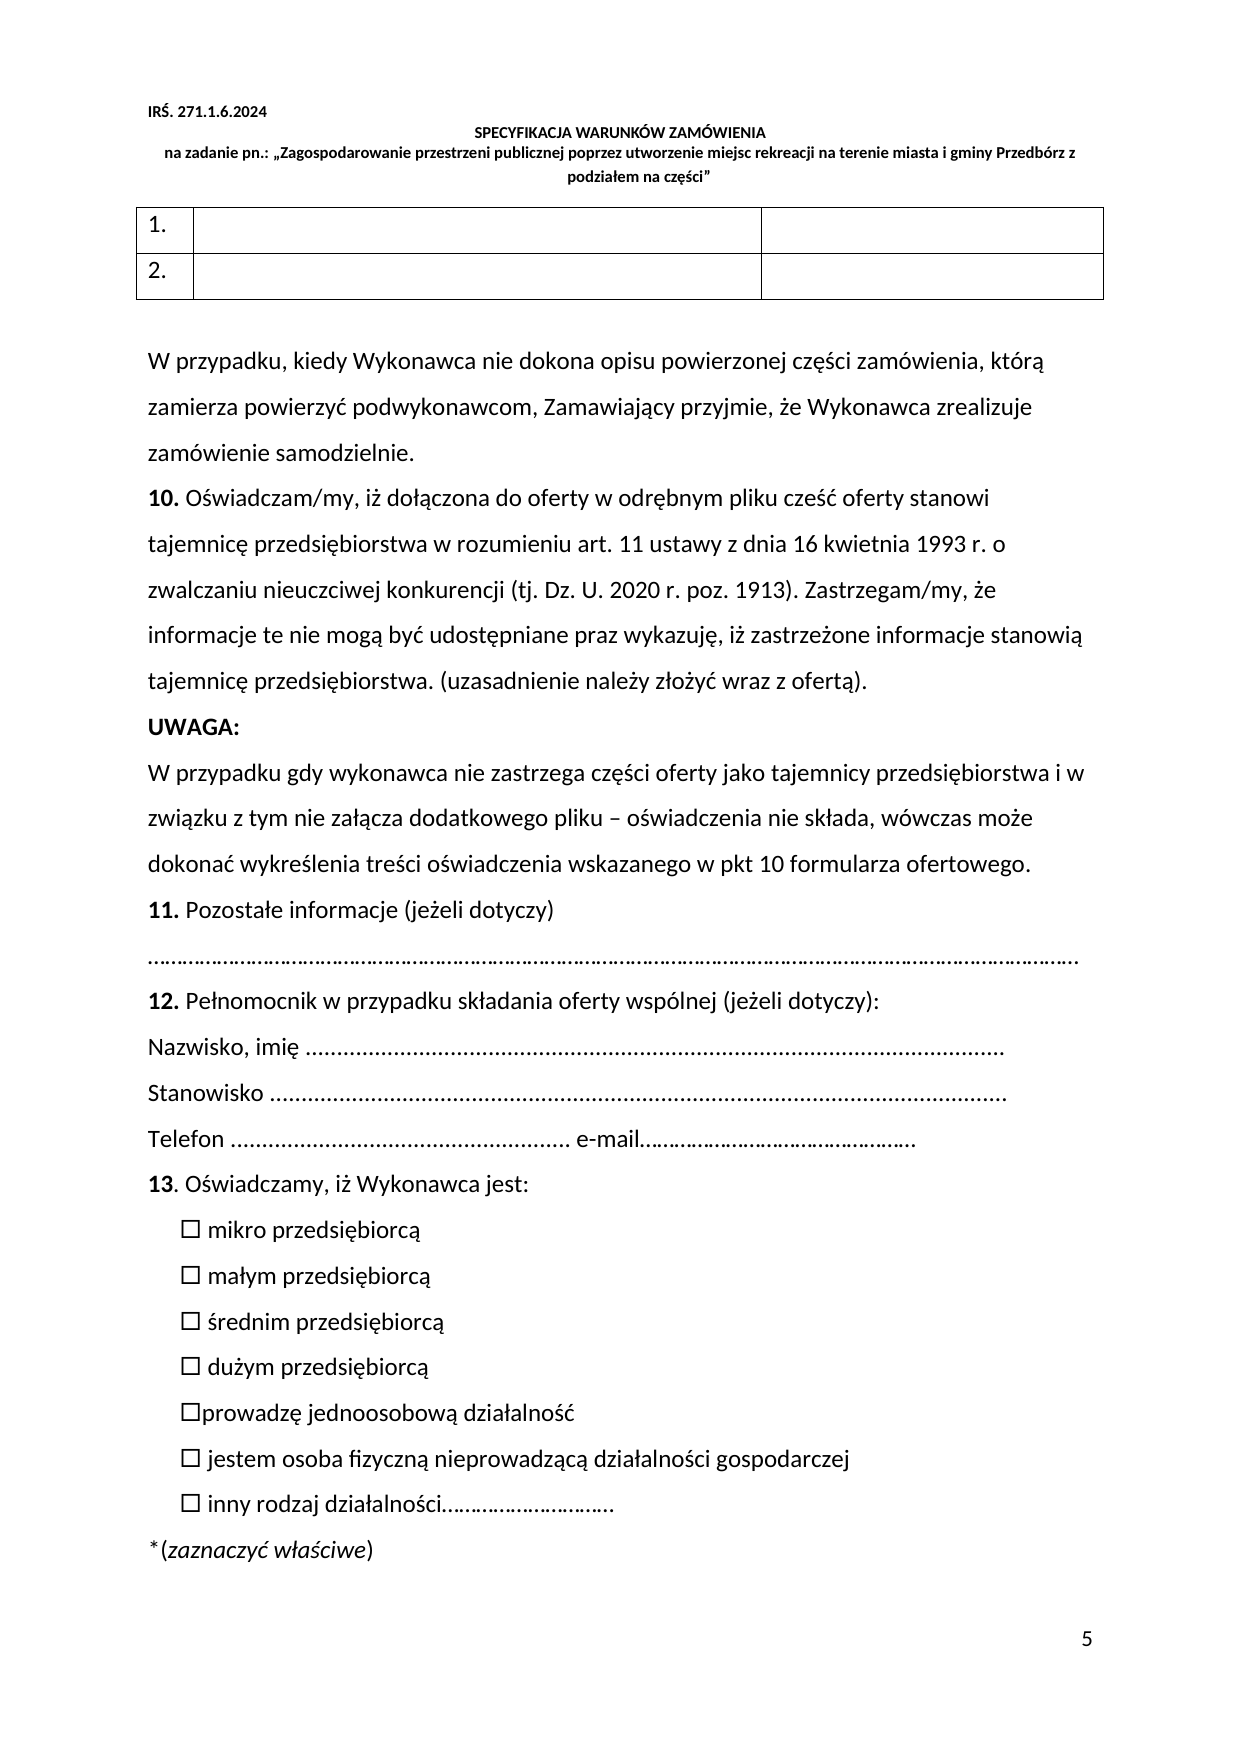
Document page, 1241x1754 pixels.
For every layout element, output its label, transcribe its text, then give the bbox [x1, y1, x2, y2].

table_cell [762, 254, 1103, 298]
table_cell 2. [137, 254, 193, 298]
text Stanowisko ..................................................................................................................... [148, 1077, 1093, 1107]
table_cell [194, 254, 761, 298]
text *(zaznaczyć właściwe) [148, 1534, 1093, 1565]
table_cell [762, 208, 1103, 253]
text Telefon ...................................................... e-mail………………………………………… [148, 1123, 1093, 1153]
text Nazwisko, imię ............................................................................................................... [148, 1031, 1093, 1062]
text średnim przedsiębiorcą [179, 1306, 1093, 1336]
table_cell 1. [137, 208, 193, 253]
text jestem osoba fizyczną nieprowadzącą działalności gospodarczej [179, 1443, 1093, 1473]
text mikro przedsiębiorcą [179, 1214, 1093, 1245]
table_cell [194, 208, 761, 253]
text inny rodzaj działalności………………………… [179, 1488, 1093, 1519]
text 11. Pozostałe informacje (jeżeli dotyczy) ……………………………………………………………………………………………………………………………………………… [148, 894, 1093, 970]
text 13. Oświadczamy, iż Wykonawca jest: [148, 1168, 1093, 1199]
text 12. Pełnomocnik w przypadku składania oferty wspólnej (jeżeli dotyczy): [148, 986, 1093, 1016]
text małym przedsiębiorcą [179, 1260, 1093, 1290]
text W przypadku, kiedy Wykonawca nie dokona opisu powierzonej części zamówienia, którą zamierza powierzyć podwykonawcom, Zamawiający przyjmie, że Wykonawca zrealizuje zamówienie samodzielnie. [148, 345, 1093, 467]
text 10. Oświadczam/my, iż dołączona do oferty w odrębnym pliku cześć oferty stanowi tajemnicę przedsiębiorstwa w rozumieniu art. 11 ustawy z dnia 16 kwietnia 1993 r. o zwalczaniu nieuczciwej konkurencji (tj. Dz. U. 2020 r. poz. 1913). Zastrzegam/my, że informacje te nie mogą być udostępniane praz wykazuję, iż zastrzeżone informacje stanowią tajemnicę przedsiębiorstwa. (uzasadnienie należy złożyć wraz z ofertą). [148, 482, 1093, 696]
text UWAGA: W przypadku gdy wykonawca nie zastrzega części oferty jako tajemnicy przedsiębiorstwa i w związku z tym nie załącza dodatkowego pliku – oświadczenia nie składa, wówczas może dokonać wykreślenia treści oświadczenia wskazanego w pkt 10 formularza ofertowego. [148, 711, 1093, 879]
text dużym przedsiębiorcą [179, 1351, 1093, 1382]
text prowadzę jednoosobową działalność [179, 1397, 1093, 1428]
